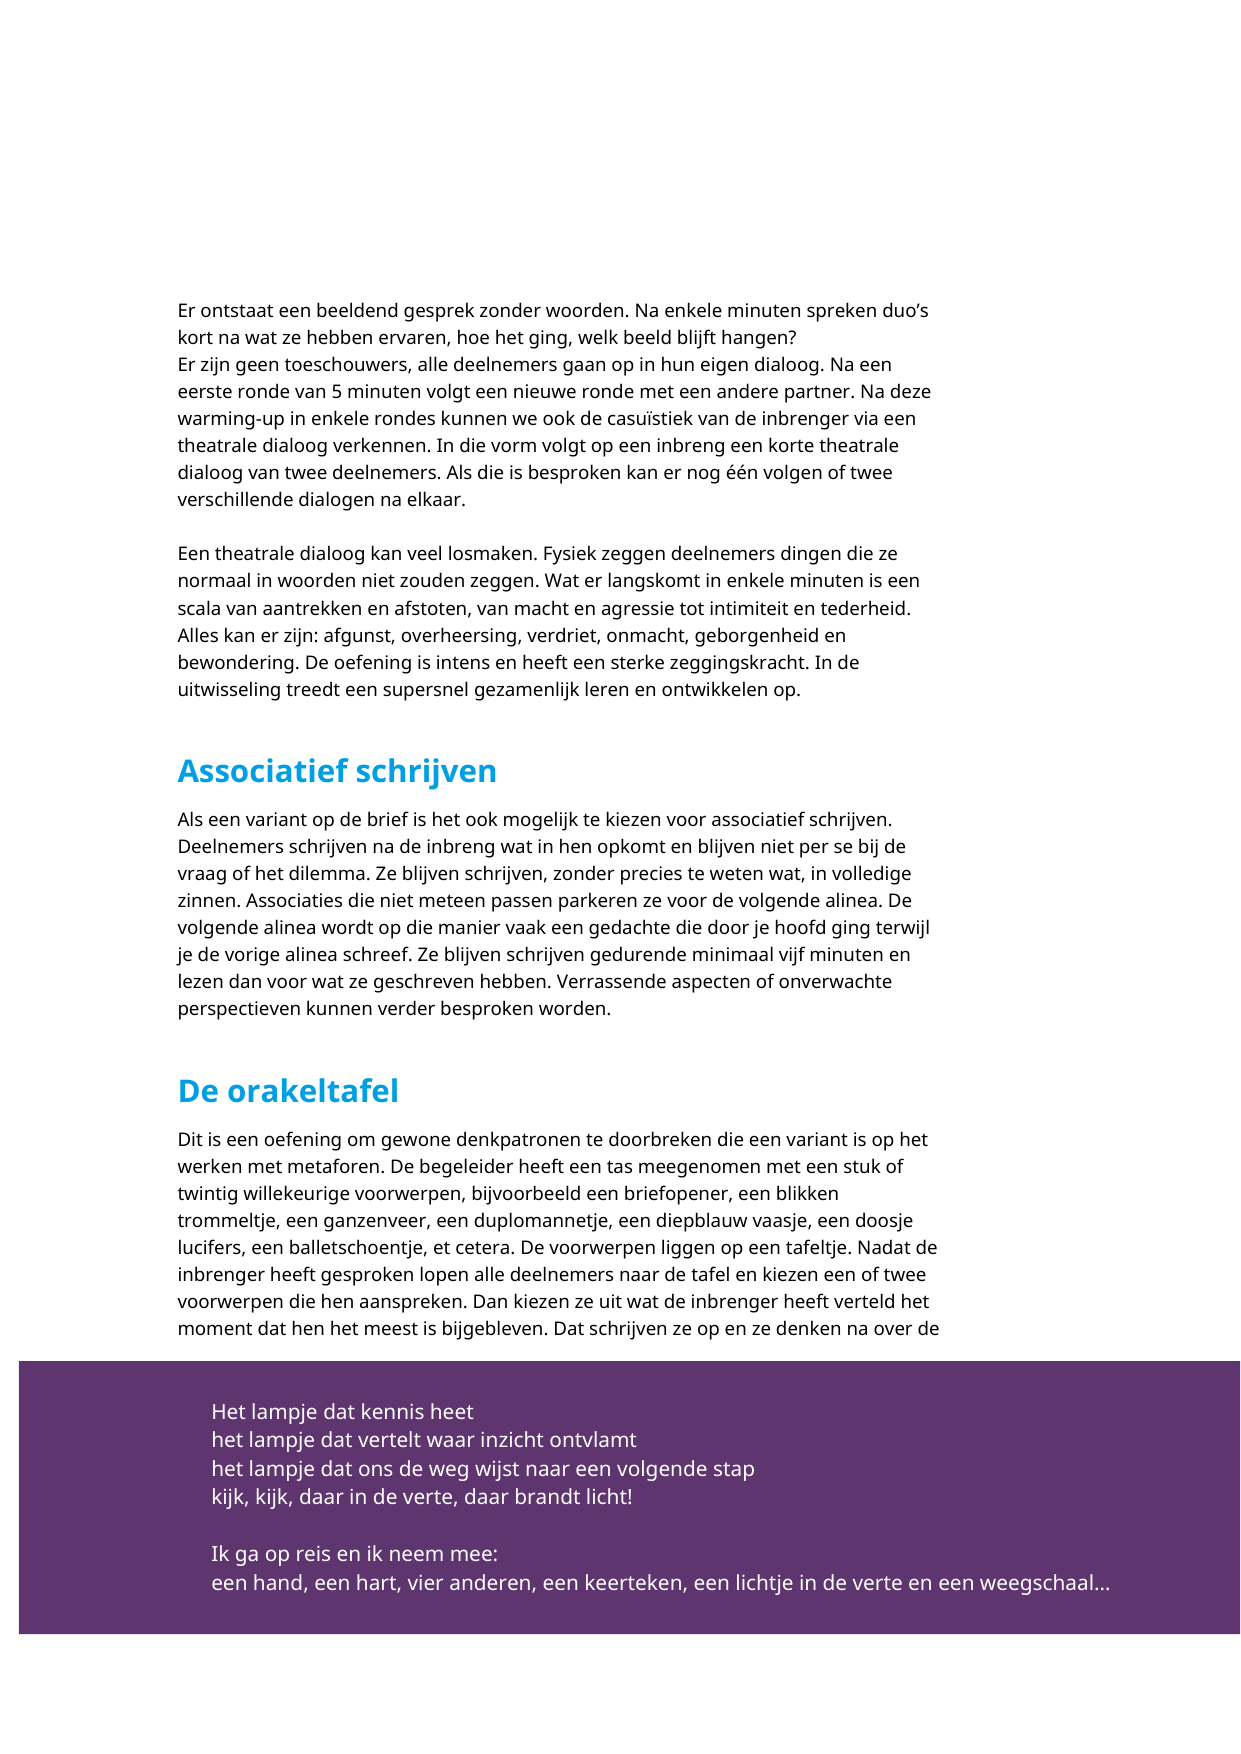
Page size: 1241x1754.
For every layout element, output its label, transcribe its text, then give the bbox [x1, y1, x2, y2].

subtitle De orakeltafel [177, 1069, 945, 1112]
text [177, 1124, 945, 1341]
subtitle Associatief schrijven [177, 749, 945, 792]
text Er zijn geen toeschouwers, alle deelnemers gaan op in hun eigen dialoog. Na een eerste ronde van 5 minuten volgt een nieuwe ronde met een andere partner. Na deze warming-up in enkele rondes kunnen we ook de casuïstiek van de inbrenger via een theatrale dialoog verkennen. In die vorm volgt op een inbreng een korte theatrale dialoog van twee deelnemers. Als die is besproken kan er nog één volgen of twee verschillende dialogen na elkaar. [177, 349, 945, 512]
text Een theatrale dialoog kan veel losmaken. Fysiek zeggen deelnemers dingen die ze normaal in woorden niet zouden zeggen. Wat er langskomt in enkele minuten is een scala van aantrekken en afstoten, van macht en agressie tot intimiteit en tederheid. Alles kan er zijn: afgunst, overheersing, verdriet, onmacht, geborgenheid en bewondering. De oefening is intens en heeft een sterke zeggingskracht. In de uitwisseling treedt een supersnel gezamenlijk leren en ontwikkelen op. [177, 539, 945, 702]
text Er ontstaat een beeldend gesprek zonder woorden. Na enkele minuten spreken duo’s kort na wat ze hebben ervaren, hoe het ging, welk beeld blijft hangen? [177, 295, 945, 349]
text Als een variant op de brief is het ook mogelijk te kiezen voor associatief schrijven. Deelnemers schrijven na de inbreng wat in hen opkomt en blijven niet per se bij de vraag of het dilemma. Ze blijven schrijven, zonder precies te weten wat, in volledige zinnen. Associaties die niet meteen passen parkeren ze voor de volgende alinea. De volgende alinea wordt op die manier vaak een gedachte die door je hoofd ging terwijl je de vorige alinea schreef. Ze blijven schrijven gedurende minimaal vijf minuten en lezen dan voor wat ze geschreven hebben. Verrassende aspecten of onverwachte perspectieven kunnen verder besproken worden. [177, 804, 945, 1021]
